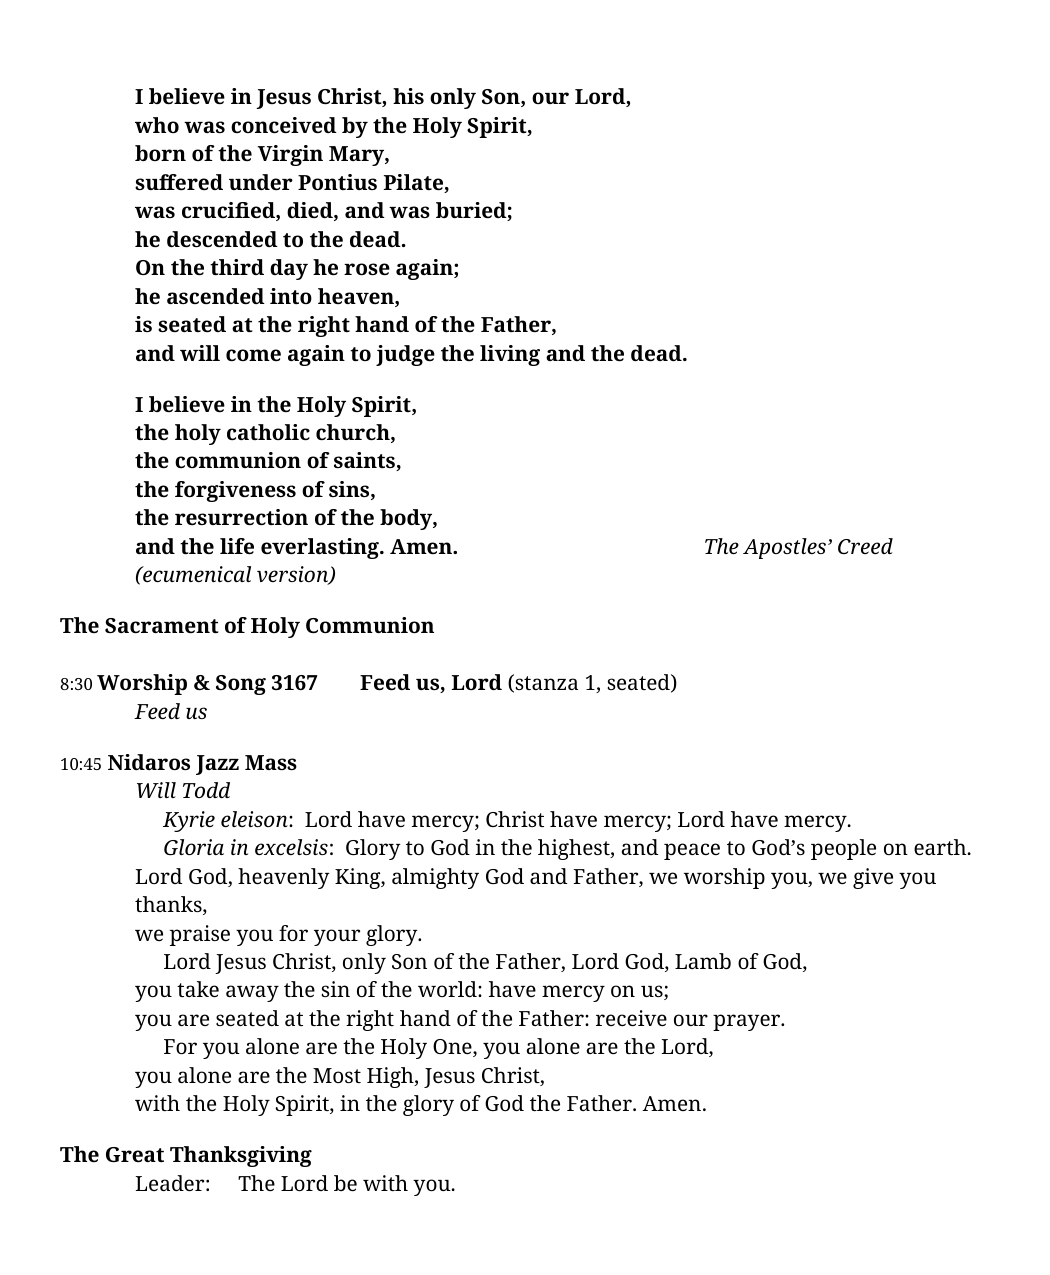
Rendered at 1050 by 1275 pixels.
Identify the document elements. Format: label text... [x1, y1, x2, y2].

text we praise you for your glory. [135, 919, 984, 947]
text I believe in the Holy Spirit, the holy catholic church, the communion of saints, the forgiveness of sins, the resurrection of the body, and the life everlasting. Amen. The Apostles’ Creed (ecumenical version) [135, 390, 984, 589]
text The Sacrament of Holy Communion [60, 612, 984, 640]
text with the Holy Spirit, in the glory of God the Father. Amen. [135, 1089, 984, 1118]
text The Great Thanksgiving [60, 1140, 984, 1169]
text you take away the sin of the world: have mercy on us; [135, 976, 984, 1004]
text 10:45 Nidaros Jazz Mass Will Todd [60, 748, 984, 805]
text Lord Jesus Christ, only Son of the Father, Lord God, Lamb of God, [135, 947, 984, 976]
text For you alone are the Holy One, you alone are the Lord, [135, 1032, 984, 1061]
text you are seated at the right hand of the Father: receive our prayer. [135, 1004, 984, 1032]
text Gloria in excelsis: Glory to God in the highest, and peace to God’s people on earth. [135, 833, 984, 862]
text Kyrie eleison: Lord have mercy; Christ have mercy; Lord have mercy. [135, 805, 984, 833]
text 8:30 Worship & Song 3167 Feed us, Lord (stanza 1, seated) Feed us [60, 668, 984, 725]
text Leader: The Lord be with you. [135, 1169, 984, 1197]
text I believe in Jesus Christ, his only Son, our Lord, who was conceived by the Holy Spirit, born of the Virgin Mary, suffered under Pontius Pilate, was crucified, died, and was buried; he descended to the dead. On the third day he rose again; he ascended into heaven, is seated at the right hand of the Father, and will come again to judge the living and the dead. [135, 83, 984, 367]
text you alone are the Most High, Jesus Christ, [135, 1061, 984, 1089]
text Lord God, heavenly King, almighty God and Father, we worship you, we give you thanks, [135, 862, 984, 919]
